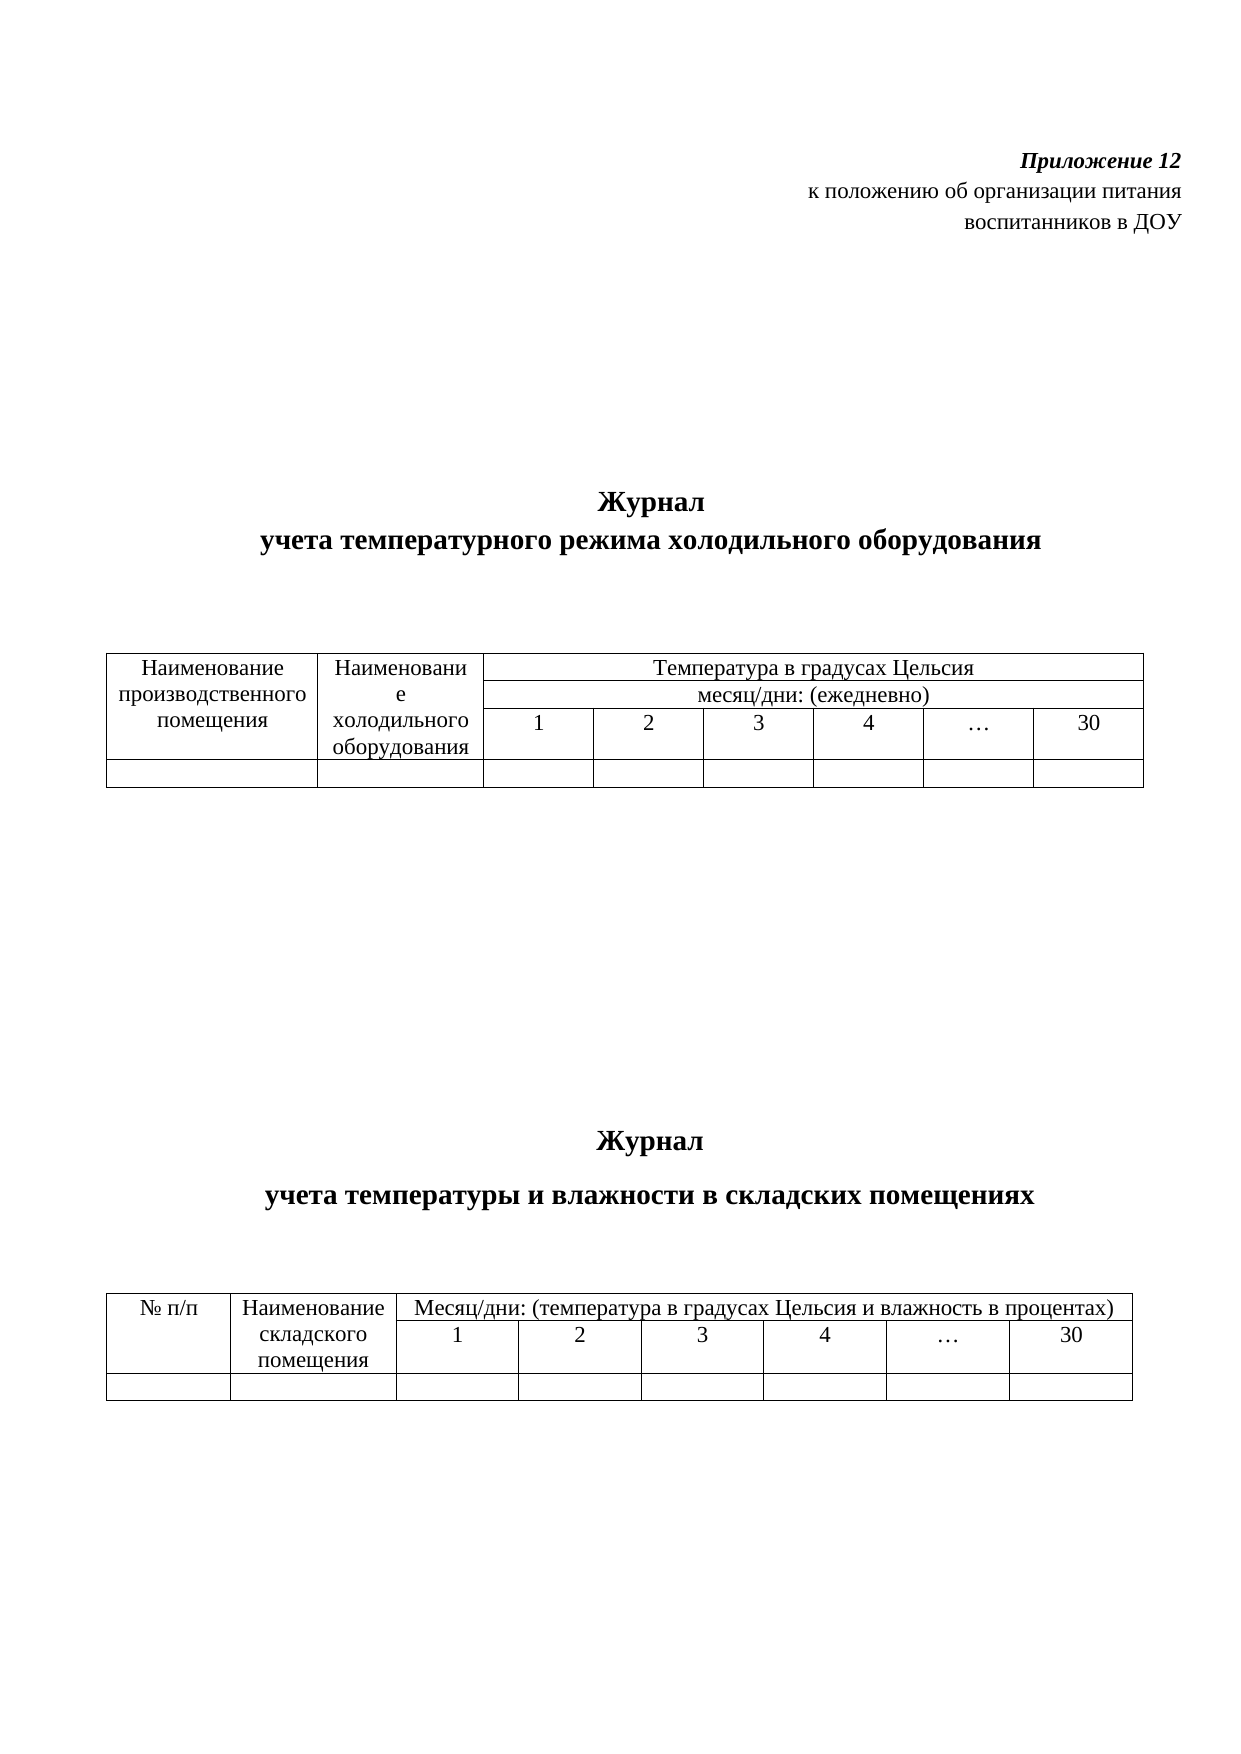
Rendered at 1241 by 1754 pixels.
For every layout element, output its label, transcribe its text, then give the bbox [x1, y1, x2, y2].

table_cell … [924, 709, 1033, 759]
table_cell [397, 1374, 518, 1400]
table_header Наименование холодильного оборудования [318, 654, 483, 759]
text Журнал [121, 484, 1181, 517]
text учета температуры и влажности в складских помещениях [118, 1184, 1181, 1209]
table_cell [594, 760, 703, 787]
table_header Месяц/дни: (температура в градусах Цельсия и влажность в процентах) [397, 1294, 1132, 1320]
text Журнал [118, 1130, 1181, 1155]
table_cell 1 [397, 1321, 518, 1373]
table_cell 2 [594, 709, 703, 759]
table_header Температура в градусах Цельсия [484, 654, 1143, 680]
table_cell … [887, 1321, 1009, 1373]
table_cell [642, 1374, 763, 1400]
table_cell [814, 760, 923, 787]
text к положению об организации питания [118, 177, 1182, 204]
table_header Наименование складского помещения [231, 1294, 396, 1373]
table_cell 30 [1010, 1321, 1132, 1373]
table_cell [1034, 760, 1143, 787]
table_cell [519, 1374, 641, 1400]
table_cell [107, 1374, 230, 1400]
table_cell месяц/дни: (ежедневно) [484, 681, 1143, 707]
table_cell 4 [764, 1321, 886, 1373]
table_cell [318, 760, 483, 787]
table_cell 4 [814, 709, 923, 759]
table_header № п/п [107, 1294, 230, 1373]
text Приложение 12 [118, 147, 1181, 174]
table_cell 3 [704, 709, 813, 759]
table_cell 30 [1034, 709, 1143, 759]
table_cell [107, 760, 317, 787]
table_cell [764, 1374, 886, 1400]
table_cell [924, 760, 1033, 787]
text воспитанников в ДОУ [118, 208, 1182, 234]
text учета температурного режима холодильного оборудования [121, 522, 1181, 556]
table_header Наименование производственного помещения [107, 654, 317, 759]
table_cell [484, 760, 593, 787]
table_cell [231, 1374, 396, 1400]
table_cell [1010, 1374, 1132, 1400]
table_cell [704, 760, 813, 787]
table_cell 3 [642, 1321, 763, 1373]
table_cell 1 [484, 709, 593, 759]
table_cell [887, 1374, 1009, 1400]
table_cell 2 [519, 1321, 641, 1373]
